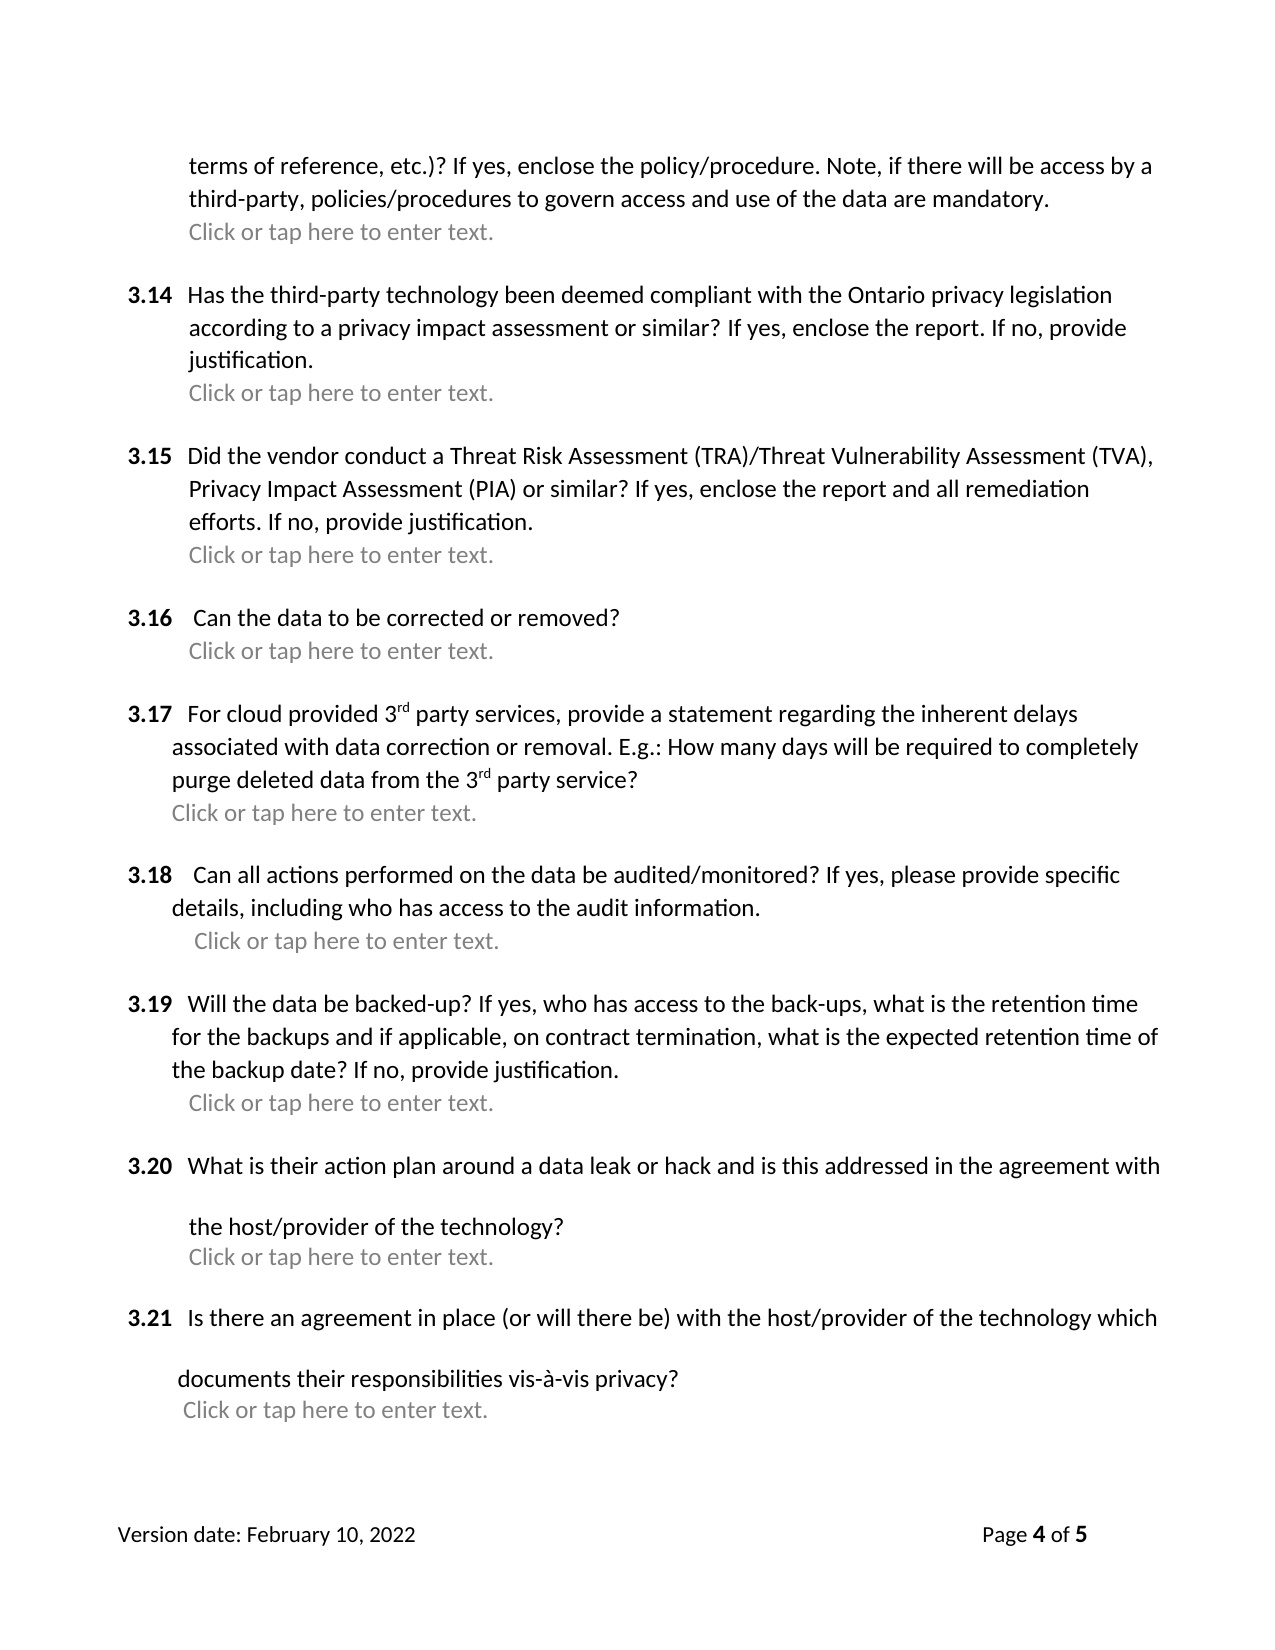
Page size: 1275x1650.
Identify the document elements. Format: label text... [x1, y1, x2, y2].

list For cloud provided 3rd party services, provide a statement regarding the inherent delays associated with data correction or removal. E.g.: How many days will be required to completely purge deleted data from the 3rd party service? [127, 698, 1162, 857]
list Did the vendor conduct a Threat Risk Assessment (TRA)/Threat Vulnerability Assessment (TVA), Privacy Impact Assessment (PIA) or similar? If yes, enclose the report and all remediation efforts. If no, provide justification. [127, 440, 1162, 600]
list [127, 150, 1162, 277]
list Will the data be backed-up? If yes, who has access to the back-ups, what is the retention time for the backups and if applicable, on contract termination, what is the expected retention time of the backup date? If no, provide justification. [127, 988, 1162, 1085]
list Can the data to be corrected or removed? [127, 602, 1162, 696]
list Is there an agreement in place (or will there be) with the host/provider of the technology which documents their responsibilities vis-à-vis privacy? [127, 1303, 1162, 1394]
list Has the third-party technology been deemed compliant with the Ontario privacy legislation according to a privacy impact assessment or similar? If yes, enclose the report. If no, provide justification. [127, 279, 1162, 438]
list What is their action plan around a data leak or hack and is this addressed in the agreement with the host/provider of the technology? [127, 1150, 1162, 1272]
list Can all actions performed on the data be audited/monitored? If yes, please provide specific details, including who has access to the audit information. [127, 859, 1162, 986]
